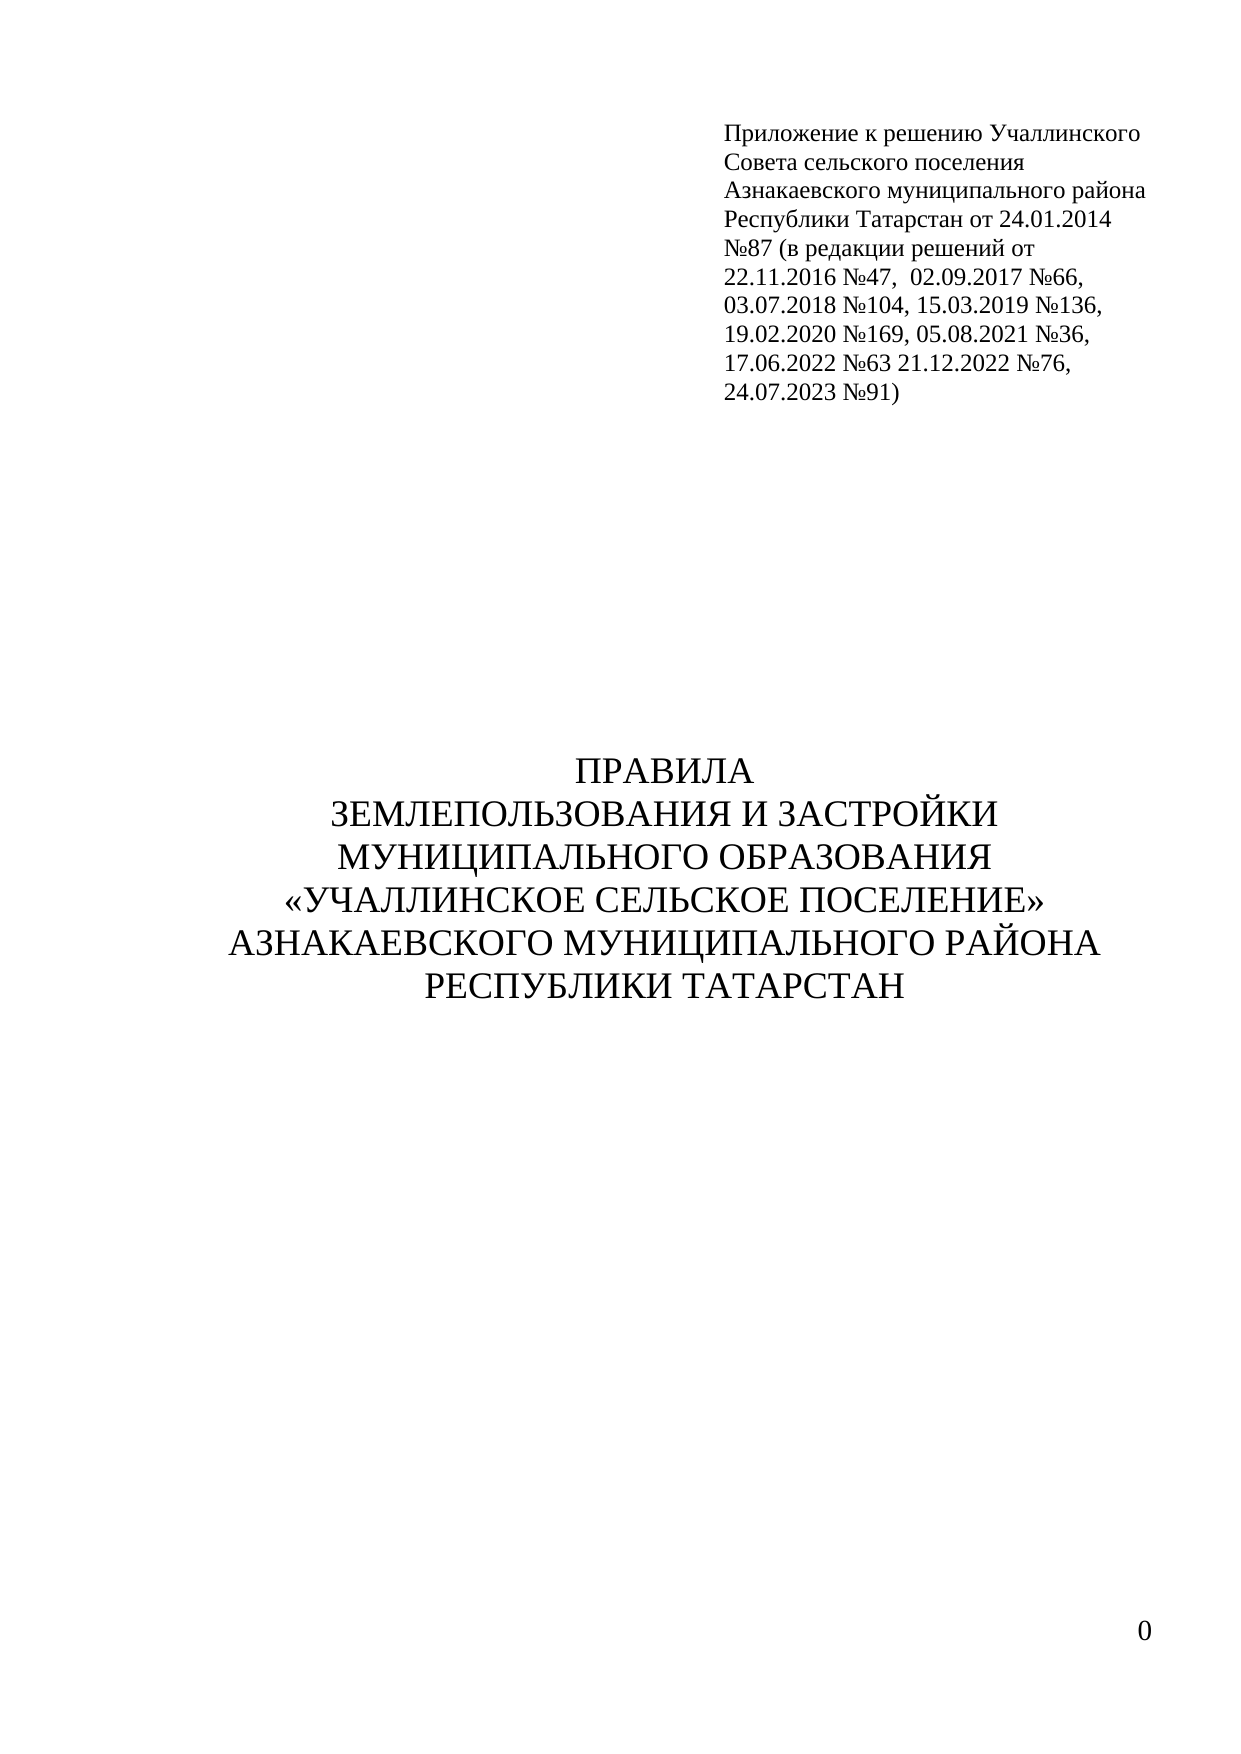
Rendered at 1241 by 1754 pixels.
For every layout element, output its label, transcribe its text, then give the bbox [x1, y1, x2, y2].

text ЗЕМЛЕПОЛЬЗОВАНИЯ И ЗАСТРОЙКИ [177, 791, 1152, 834]
text АЗНАКАЕВСКОГО МУНИЦИПАЛЬНОГО РАЙОНА [177, 921, 1152, 964]
text РЕСПУБЛИКИ ТАТАРСТАН [177, 964, 1152, 1007]
text МУНИЦИПАЛЬНОГО ОБРАЗОВАНИЯ [177, 834, 1152, 878]
text «УЧАЛЛИНСКОЕ СЕЛЬСКОЕ ПОСЕЛЕНИЕ» [177, 878, 1152, 921]
text ПРАВИЛА [177, 748, 1152, 791]
text Приложение к решению Учаллинского Совета сельского поселения Азнакаевского муниципального района Республики Татарстан от 24.01.2014 №87 (в редакции решений от 22.11.2016 №47, 02.09.2017 №66, 03.07.2018 №104, 15.03.2019 №136, 19.02.2020 №169, 05.08.2021 №36, 17.06.2022 №63 21.12.2022 №76, 24.07.2023 №91) [723, 118, 1152, 406]
